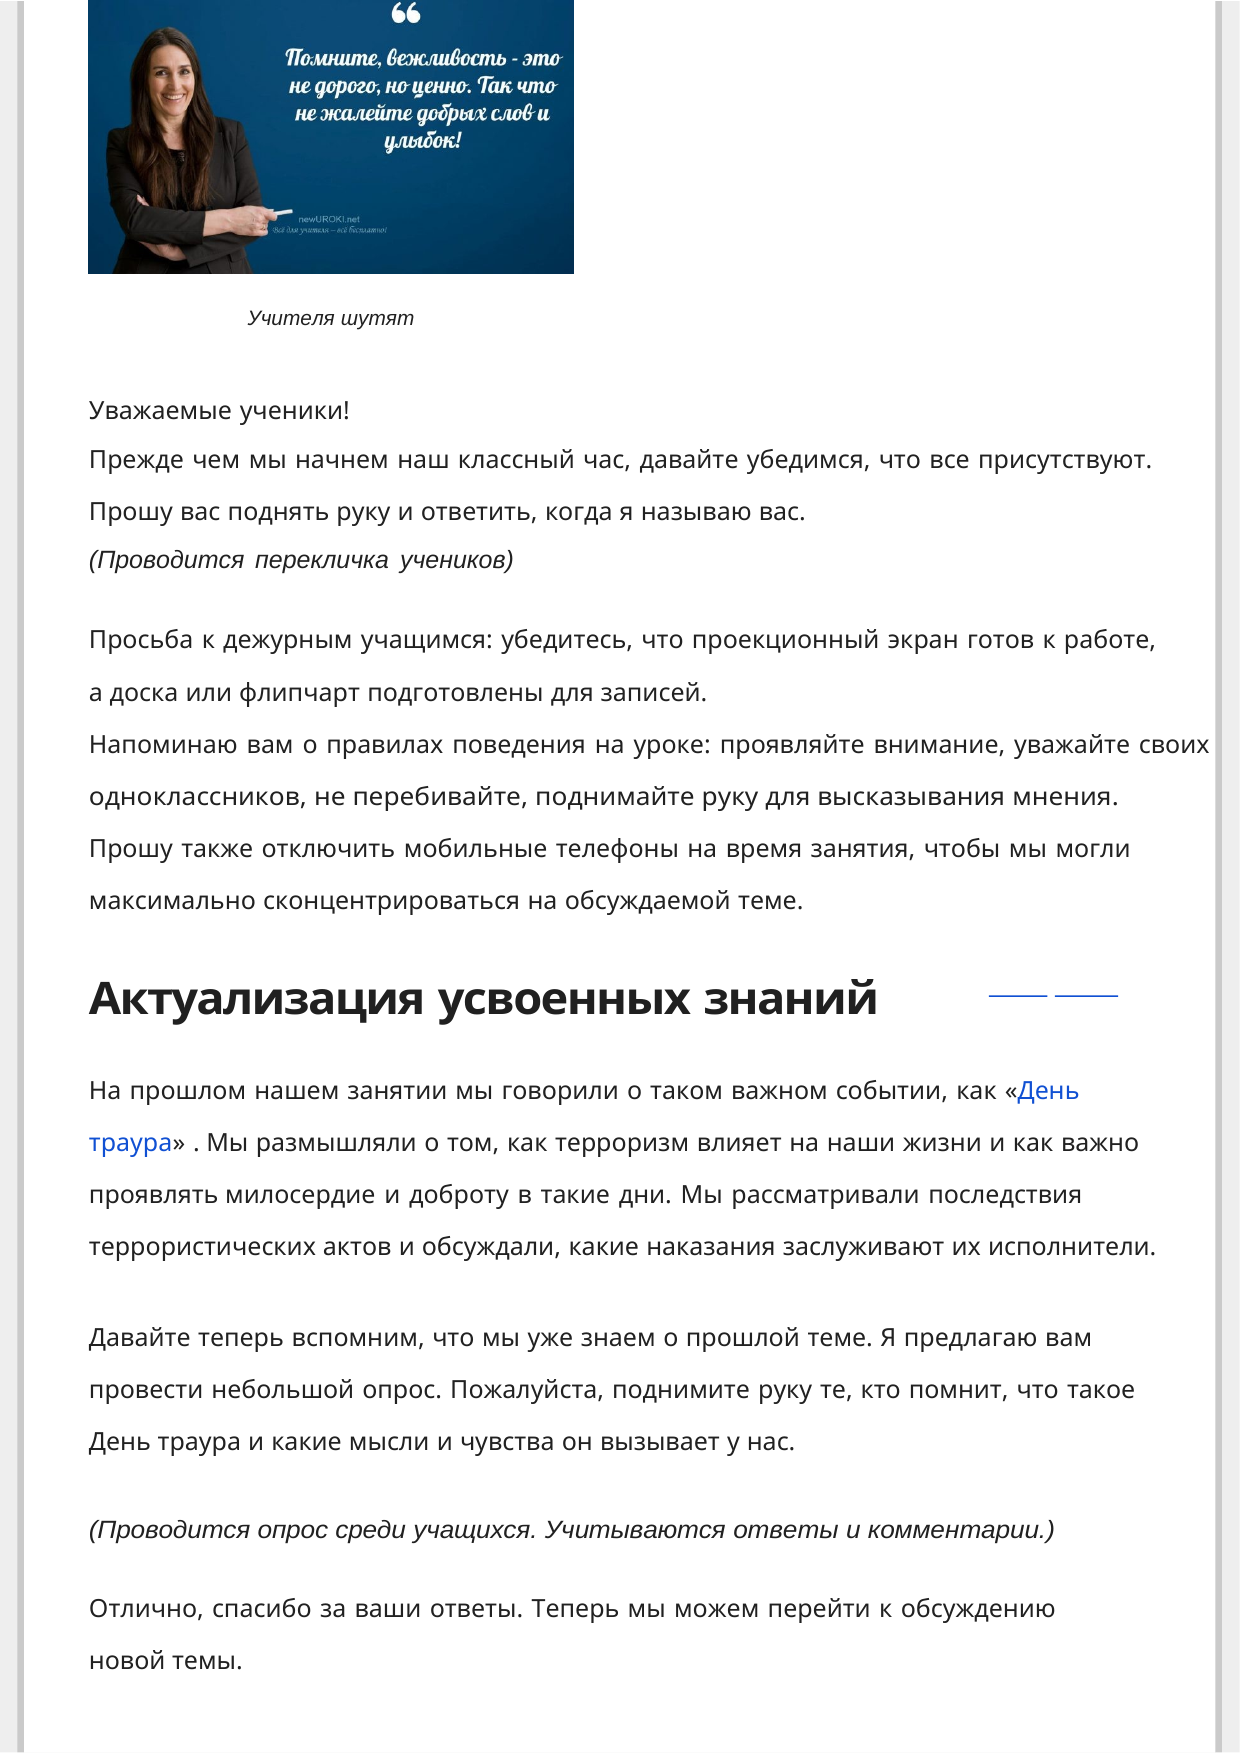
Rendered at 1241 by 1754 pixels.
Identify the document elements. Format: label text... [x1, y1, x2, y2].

text Прошу также отключить мобильные телефоны на время занятия, чтобы мы могли максимально сконцентрироваться на обсуждаемой теме. [89, 830, 1178, 917]
text Просьба к дежурным учащимся: убедитесь, что проекционный экран готов к работе, а доска или флипчарт подготовлены для записей. [89, 622, 1178, 708]
text На прошлом нашем занятии мы говорили о таком важном событии, как «День траура» . Мы размышляли о том, как терроризм влияет на наши жизни и как важно проявлять милосердие и доброту в такие дни. Мы рассматривали последствия террористических актов и обсуждали, какие наказания заслуживают их исполнители. [89, 1073, 1178, 1263]
subtitle Актуализация усвоенных знаний [89, 967, 1240, 1028]
text Прежде чем мы начнем наш классный час, давайте убедимся, что все присутствуют. Прошу вас поднять руку и ответить, когда я называю вас. [89, 442, 1178, 528]
text Уважаемые ученики! [89, 393, 1240, 427]
text Давайте теперь вспомним, что мы уже знаем о прошлой теме. Я предлагаю вам провести небольшой опрос. Пожалуйста, поднимите руку те, кто помнит, что такое День траура и какие мысли и чувства он вызывает у нас. [89, 1320, 1152, 1458]
text (Проводится перекличка учеников) [89, 546, 1240, 574]
text Отлично, спасибо за ваши ответы. Теперь мы можем перейти к обсуждению новой темы. [89, 1591, 1118, 1677]
text Напоминаю вам о правилах поведения на уроке: проявляйте внимание, уважайте своих одноклассников, не перебивайте, поднимайте руку для высказывания мнения. [89, 726, 1240, 812]
text Учителя шутят [247, 306, 1240, 330]
picture [88, 0, 574, 274]
text (Проводится опрос среди учащихся. Учитываются ответы и комментарии.) [89, 1514, 1240, 1543]
